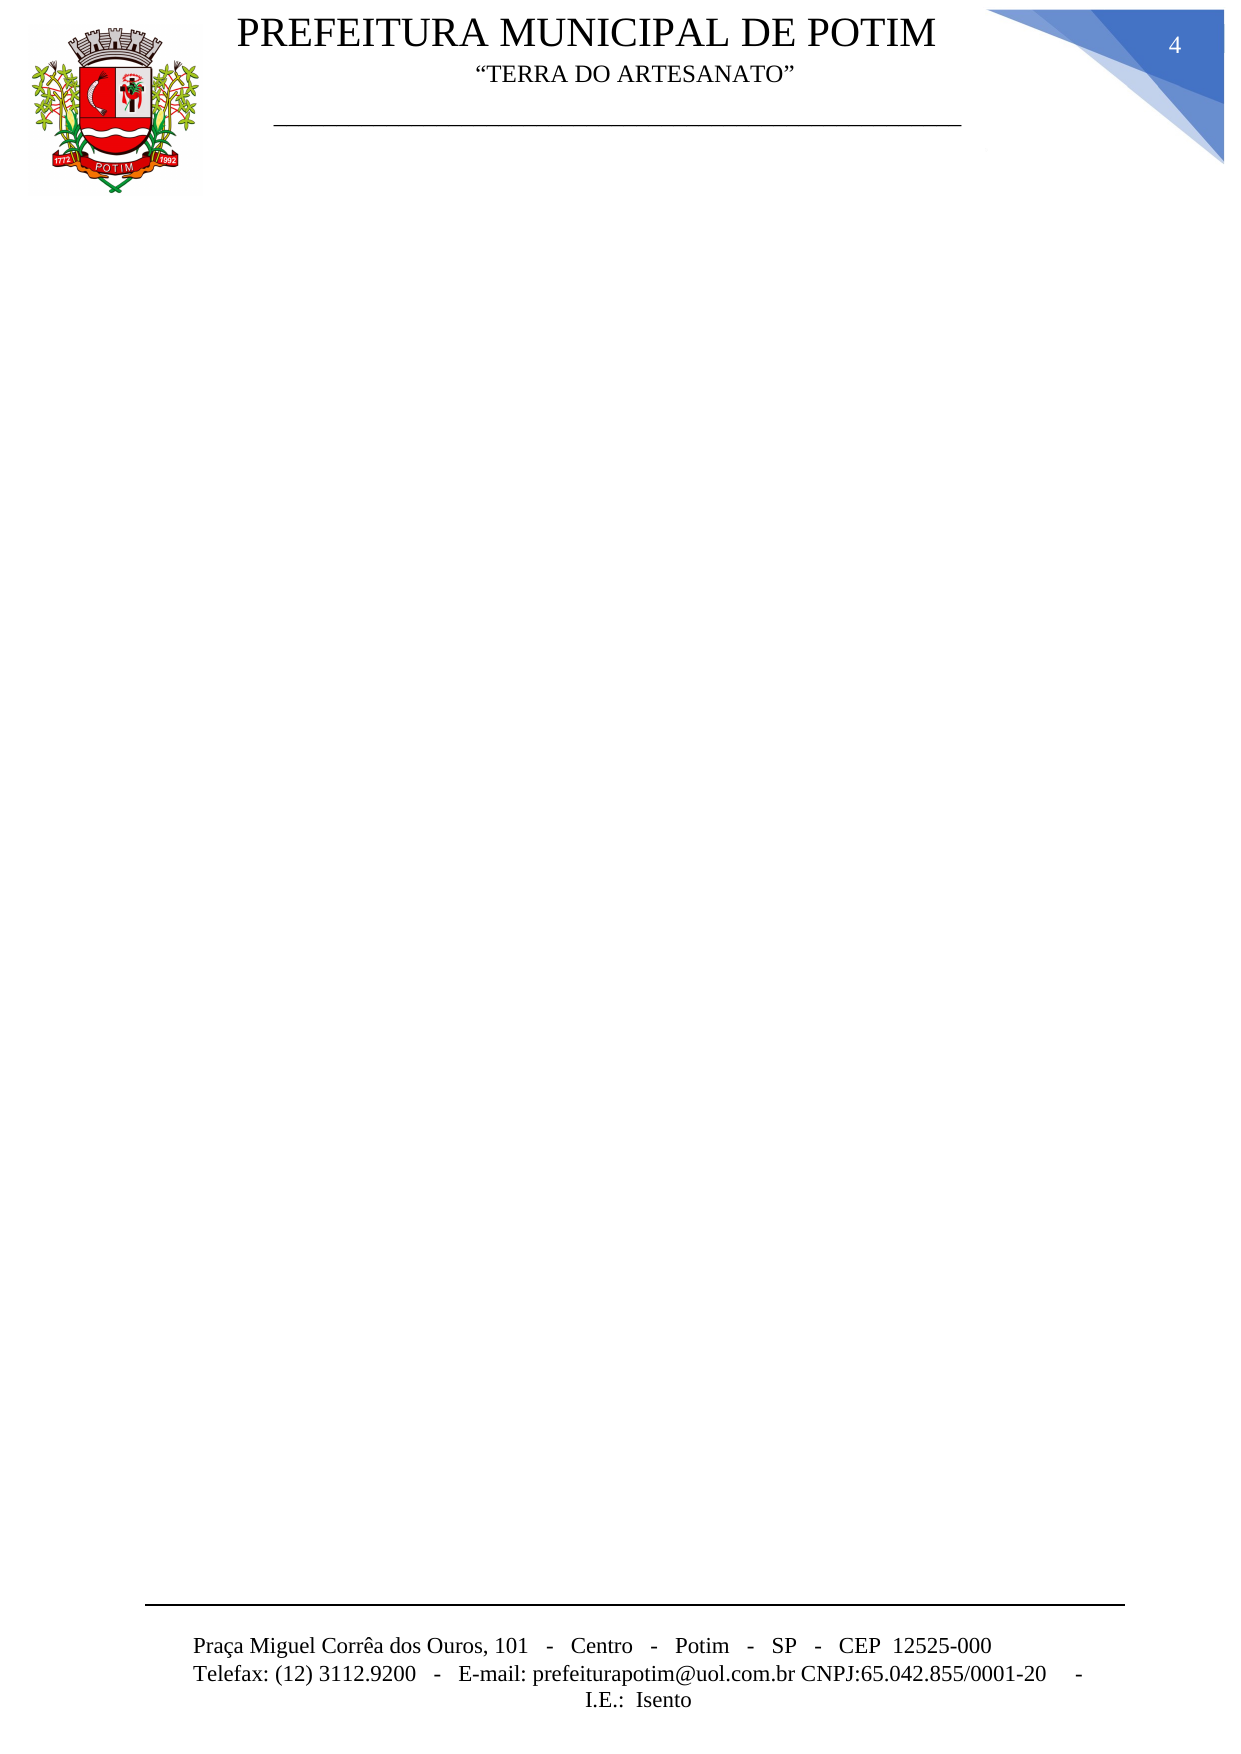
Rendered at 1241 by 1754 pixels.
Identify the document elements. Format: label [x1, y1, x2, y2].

picture [986, 10, 1226, 164]
picture [28, 24, 203, 196]
